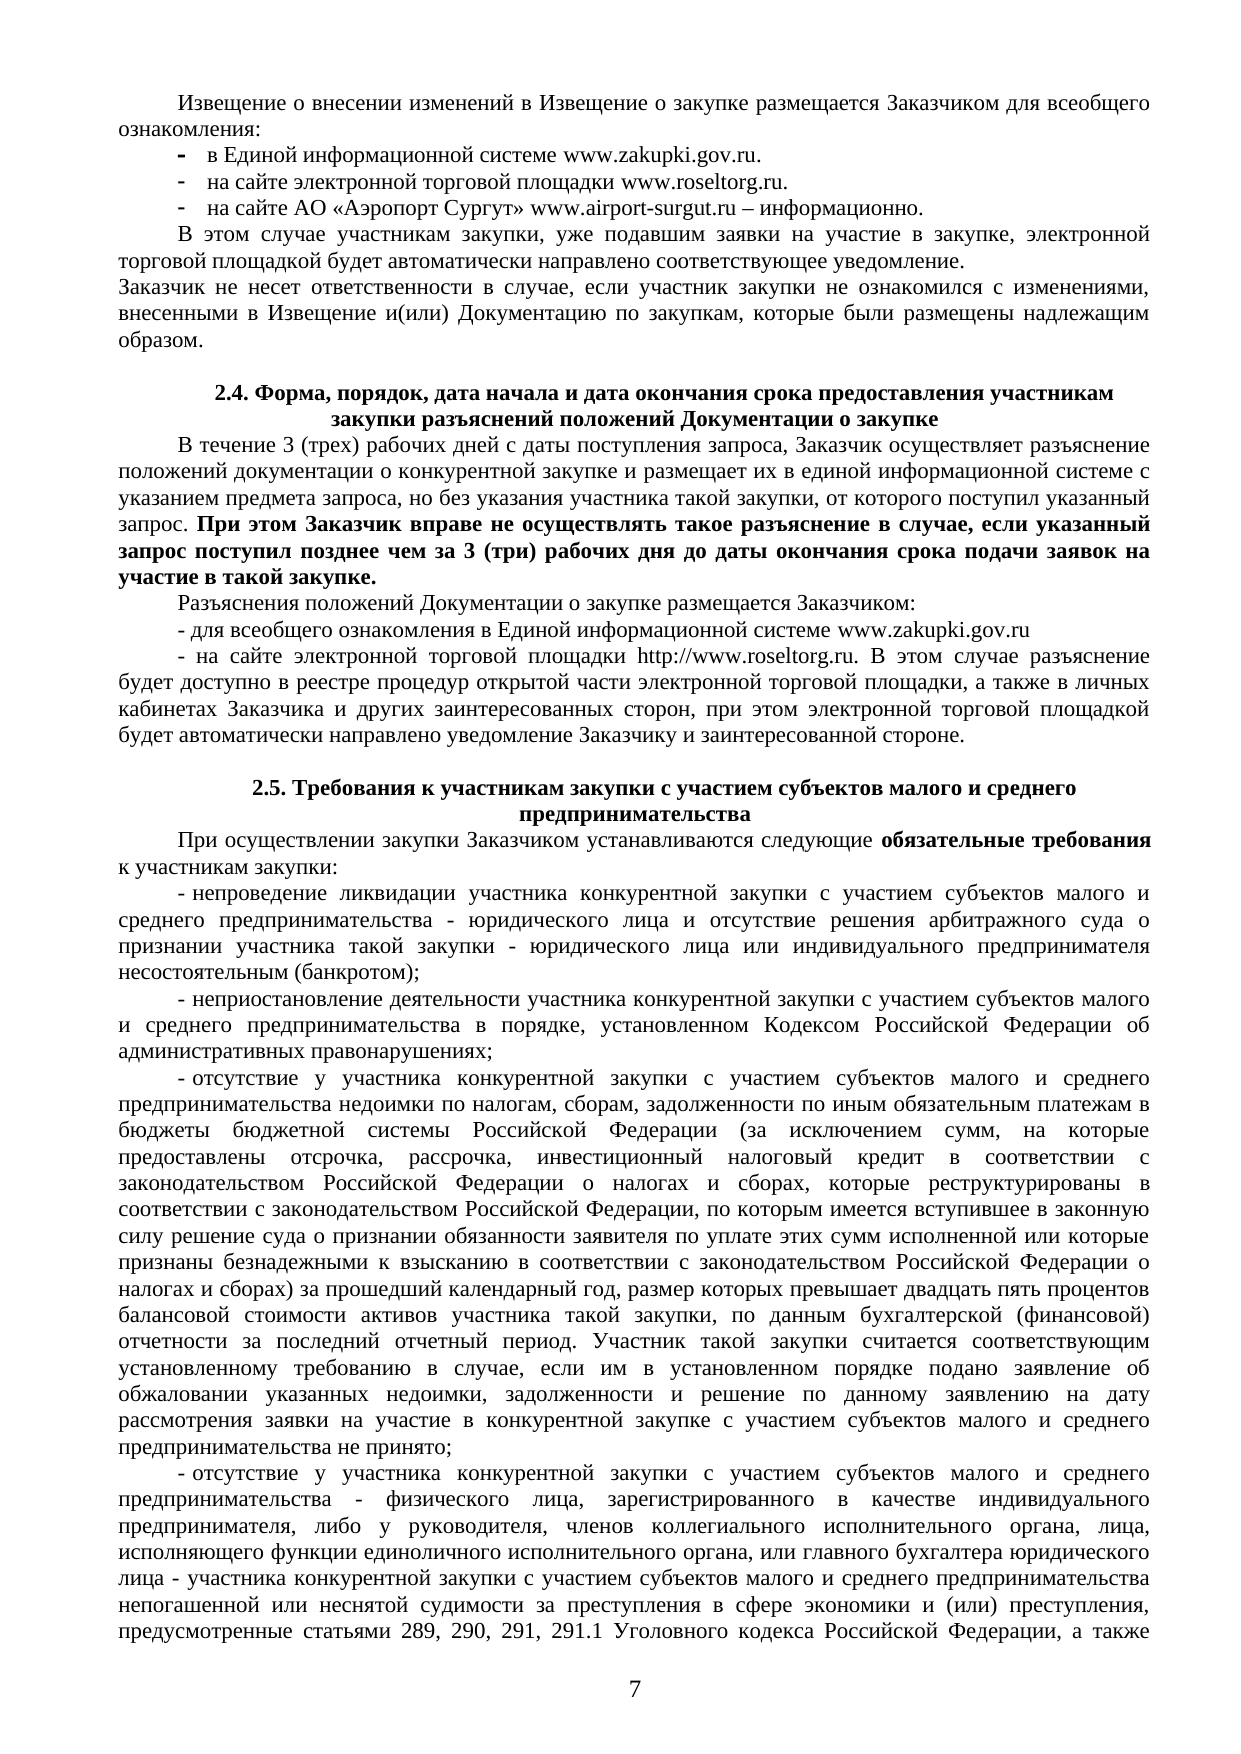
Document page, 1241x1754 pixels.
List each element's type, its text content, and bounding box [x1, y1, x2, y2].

list неприостановление деятельности участника конкурентной закупки с участием субъектов малого и среднего предпринимательства в порядке, установленном Кодексом Российской Федерации об административных правонарушениях; [118, 985, 1152, 1064]
list в Единой информационной системе www.zakupki.gov.ru. [118, 141, 1152, 168]
list отсутствие у участника конкурентной закупки с участием субъектов малого и среднего предпринимательства недоимки по налогам, сборам, задолженности по иным обязательным платежам в бюджеты бюджетной системы Российской Федерации (за исключением сумм, на которые предоставлены отсрочка, рассрочка, инвестиционный налоговый кредит в соответствии с законодательством Российской Федерации о налогах и сборах, которые реструктурированы в соответствии с законодательством Российской Федерации, по которым имеется вступившее в законную силу решение суда о признании обязанности заявителя по уплате этих сумм исполненной или которые признаны безнадежными к взысканию в соответствии с законодательством Российской Федерации о налогах и сборах) за прошедший календарный год, размер которых превышает двадцать пять процентов балансовой стоимости активов участника такой закупки, по данным бухгалтерской (финансовой) отчетности за последний отчетный период. Участник такой закупки считается соответствующим установленному требованию в случае, если им в установленном порядке подано заявление об обжаловании указанных недоимки, задолженности и решение по данному заявлению на дату рассмотрения заявки на участие в конкурентной закупке с участием субъектов малого и среднего предпринимательства не принято; [118, 1064, 1152, 1459]
text Заказчик не несет ответственности в случае, если участник закупки не ознакомился с изменениями, внесенными в Извещение и(или) Документацию по закупкам, которые были размещены надлежащим образом. [118, 273, 1152, 352]
list на сайте электронной торговой площадки www.roseltorg.ru. [118, 168, 1152, 194]
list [118, 1459, 1152, 1643]
text 2.5. Требования к участникам закупки с участием субъектов малого и среднего предпринимательства [118, 774, 1152, 827]
text - для всеобщего ознакомления в Единой информационной системе www.zakupki.gov.ru [118, 616, 1152, 642]
text Разъяснения положений Документации о закупке размещается Заказчиком: [118, 589, 1152, 616]
list При осуществлении закупки Заказчиком устанавливаются следующие обязательные требования к участникам закупки: [118, 827, 1152, 879]
text Извещение о внесении изменений в Извещение о закупке размещается Заказчиком для всеобщего ознакомления: [118, 89, 1152, 141]
list на сайте АО «Аэропорт Сургут» www.airport-surgut.ru – информационно. [118, 194, 1152, 220]
text В этом случае участникам закупки, уже подавшим заявки на участие в закупке, электронной торговой площадкой будет автоматически направлено соответствующее уведомление. [118, 220, 1152, 273]
list непроведение ликвидации участника конкурентной закупки с участием субъектов малого и среднего предпринимательства - юридического лица и отсутствие решения арбитражного суда о признании участника такой закупки - юридического лица или индивидуального предпринимателя несостоятельным (банкротом); [118, 879, 1152, 985]
text В течение 3 (трех) рабочих дней с даты поступления запроса, Заказчик осуществляет разъяснение положений документации о конкурентной закупке и размещает их в единой информационной системе с указанием предмета запроса, но без указания участника такой закупки, от которого поступил указанный запрос. При этом Заказчик вправе не осуществлять такое разъяснение в случае, если указанный запрос поступил позднее чем за 3 (три) рабочих дня до даты окончания срока подачи заявок на участие в такой закупке. [118, 431, 1152, 589]
text - на сайте электронной торговой площадки http://www.roseltorg.ru. В этом случае разъяснение будет доступно в реестре процедур открытой части электронной торговой площадки, а также в личных кабинетах Заказчика и других заинтересованных сторон, при этом электронной торговой площадкой будет автоматически направлено уведомление Заказчику и заинтересованной стороне. [118, 642, 1152, 747]
text 2.4. Форма, порядок, дата начала и дата окончания срока предоставления участникам закупки разъяснений положений Документации о закупке [118, 378, 1152, 431]
